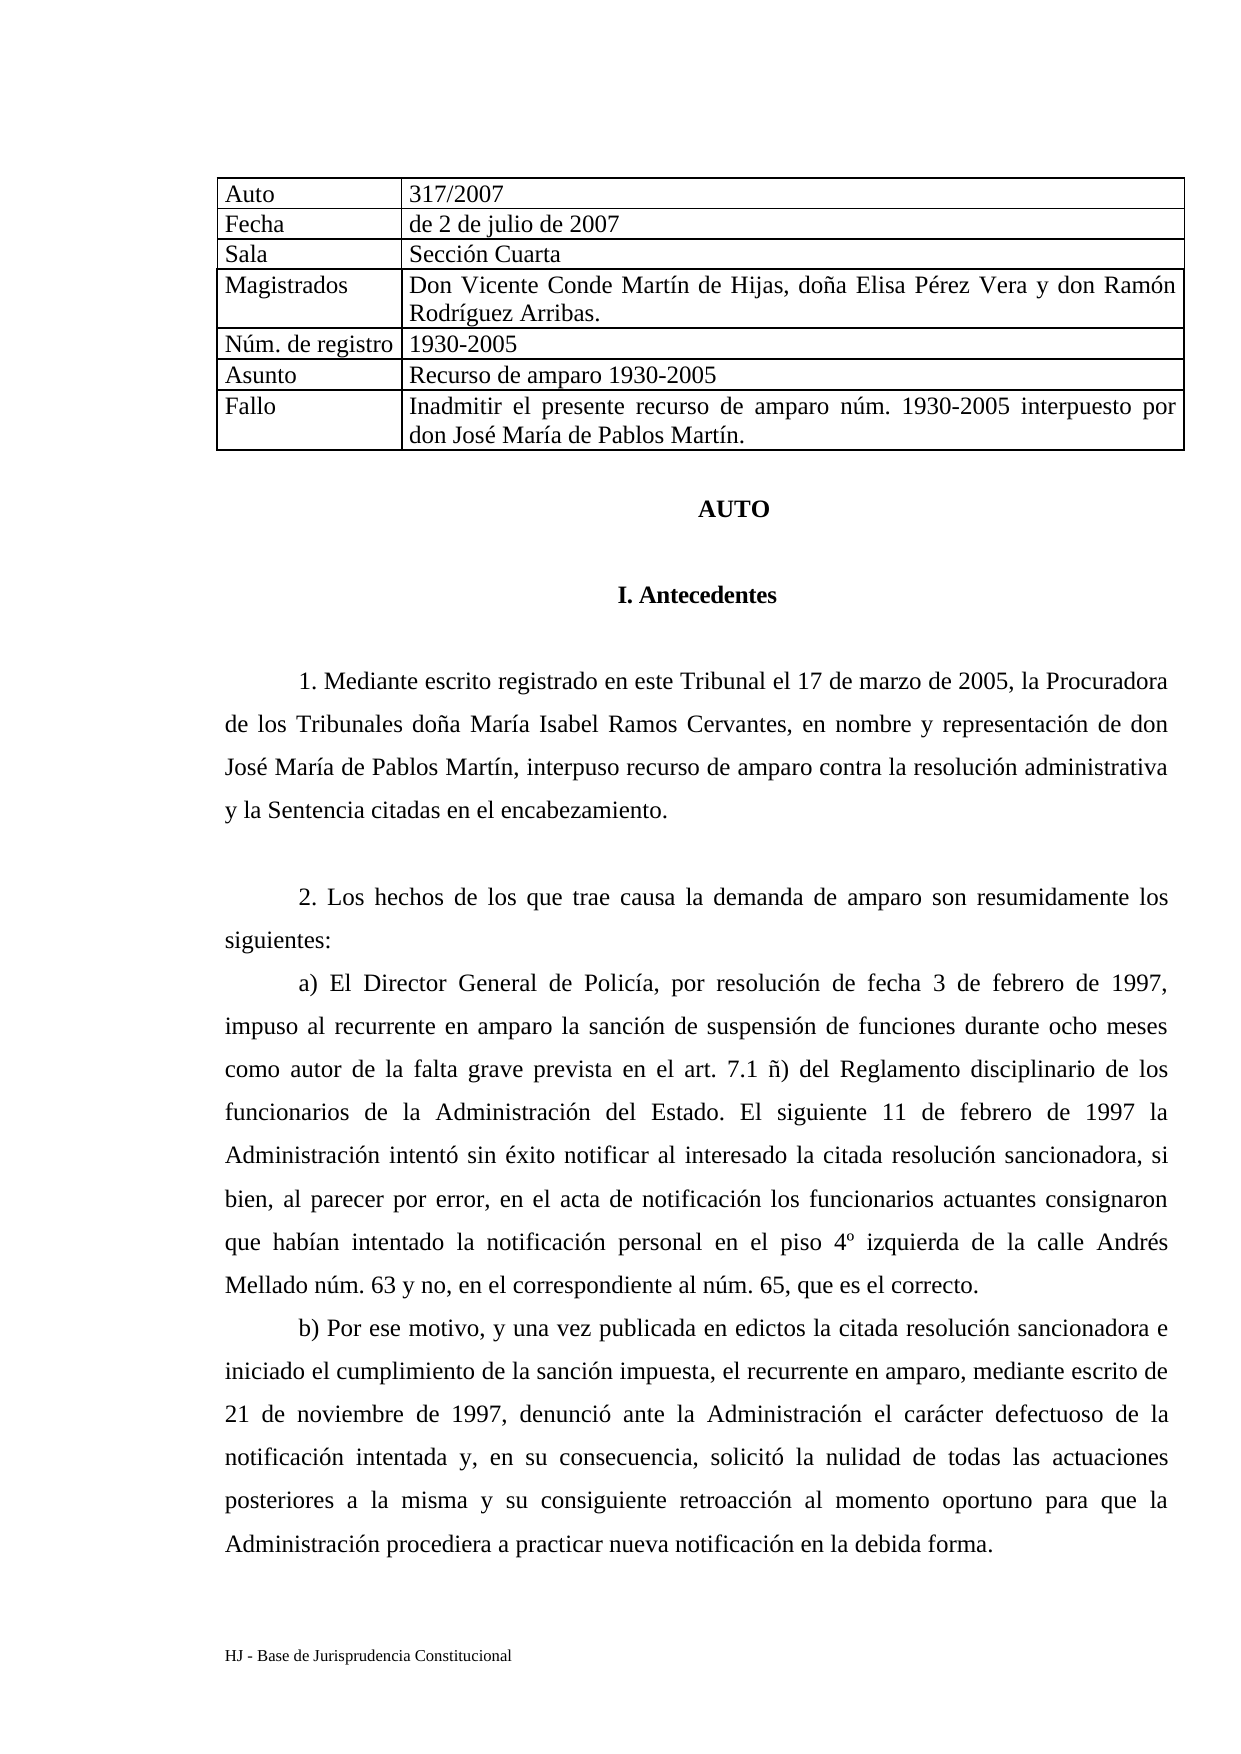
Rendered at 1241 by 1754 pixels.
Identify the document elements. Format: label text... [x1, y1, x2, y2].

table_cell Inadmitir el presente recurso de amparo núm. 1930-2005 interpuesto por don José María de Pablos Martín. [403, 391, 1183, 448]
table_cell Magistrados [218, 270, 401, 327]
text I. Antecedentes [224, 580, 1169, 609]
table_cell Sala [218, 240, 401, 268]
text a) El Director General de Policía, por resolución de fecha 3 de febrero de 1997, impuso al recurrente en amparo la sanción de suspensión de funciones durante ocho meses como autor de la falta grave prevista en el art. 7.1 ñ) del Reglamento disciplinario de los funcionarios de la Administración del Estado. El siguiente 11 de febrero de 1997 la Administración intentó sin éxito notificar al interesado la citada resolución sancionadora, si bien, al parecer por error, en el acta de notificación los funcionarios actuantes consignaron que habían intentado la notificación personal en el piso 4º izquierda de la calle Andrés Mellado núm. 63 y no, en el correspondiente al núm. 65, que es el correcto. [224, 968, 1169, 1299]
text AUTO [224, 494, 1169, 522]
text 2. Los hechos de los que trae causa la demanda de amparo son resumidamente los siguientes: [224, 882, 1169, 954]
table_cell Asunto [218, 360, 401, 389]
table_header 317/2007 [402, 179, 1184, 207]
table_cell Sección Cuarta [402, 240, 1184, 268]
table_cell Núm. de registro [218, 329, 401, 358]
table_cell Fecha [218, 209, 401, 238]
text b) Por ese motivo, y una vez publicada en edictos la citada resolución sancionadora e iniciado el cumplimiento de la sanción impuesta, el recurrente en amparo, mediante escrito de 21 de noviembre de 1997, denunció ante la Administración el carácter defectuoso de la notificación intentada y, en su consecuencia, solicitó la nulidad de todas las actuaciones posteriores a la misma y su consiguiente retroacción al momento oportuno para que la Administración procediera a practicar nueva notificación en la debida forma. [224, 1313, 1169, 1557]
text 1. Mediante escrito registrado en este Tribunal el 17 de marzo de 2005, la Procuradora de los Tribunales doña María Isabel Ramos Cervantes, en nombre y representación de don José María de Pablos Martín, interpuso recurso de amparo contra la resolución administrativa y la Sentencia citadas en el encabezamiento. [224, 666, 1169, 824]
table_cell Don Vicente Conde Martín de Hijas, doña Elisa Pérez Vera y don Ramón Rodríguez Arribas. [403, 270, 1183, 327]
table_cell Recurso de amparo 1930-2005 [403, 360, 1183, 389]
table_cell de 2 de julio de 2007 [402, 209, 1184, 238]
table_cell 1930-2005 [403, 329, 1183, 358]
table_cell Fallo [218, 391, 401, 448]
table_header Auto [218, 179, 401, 207]
